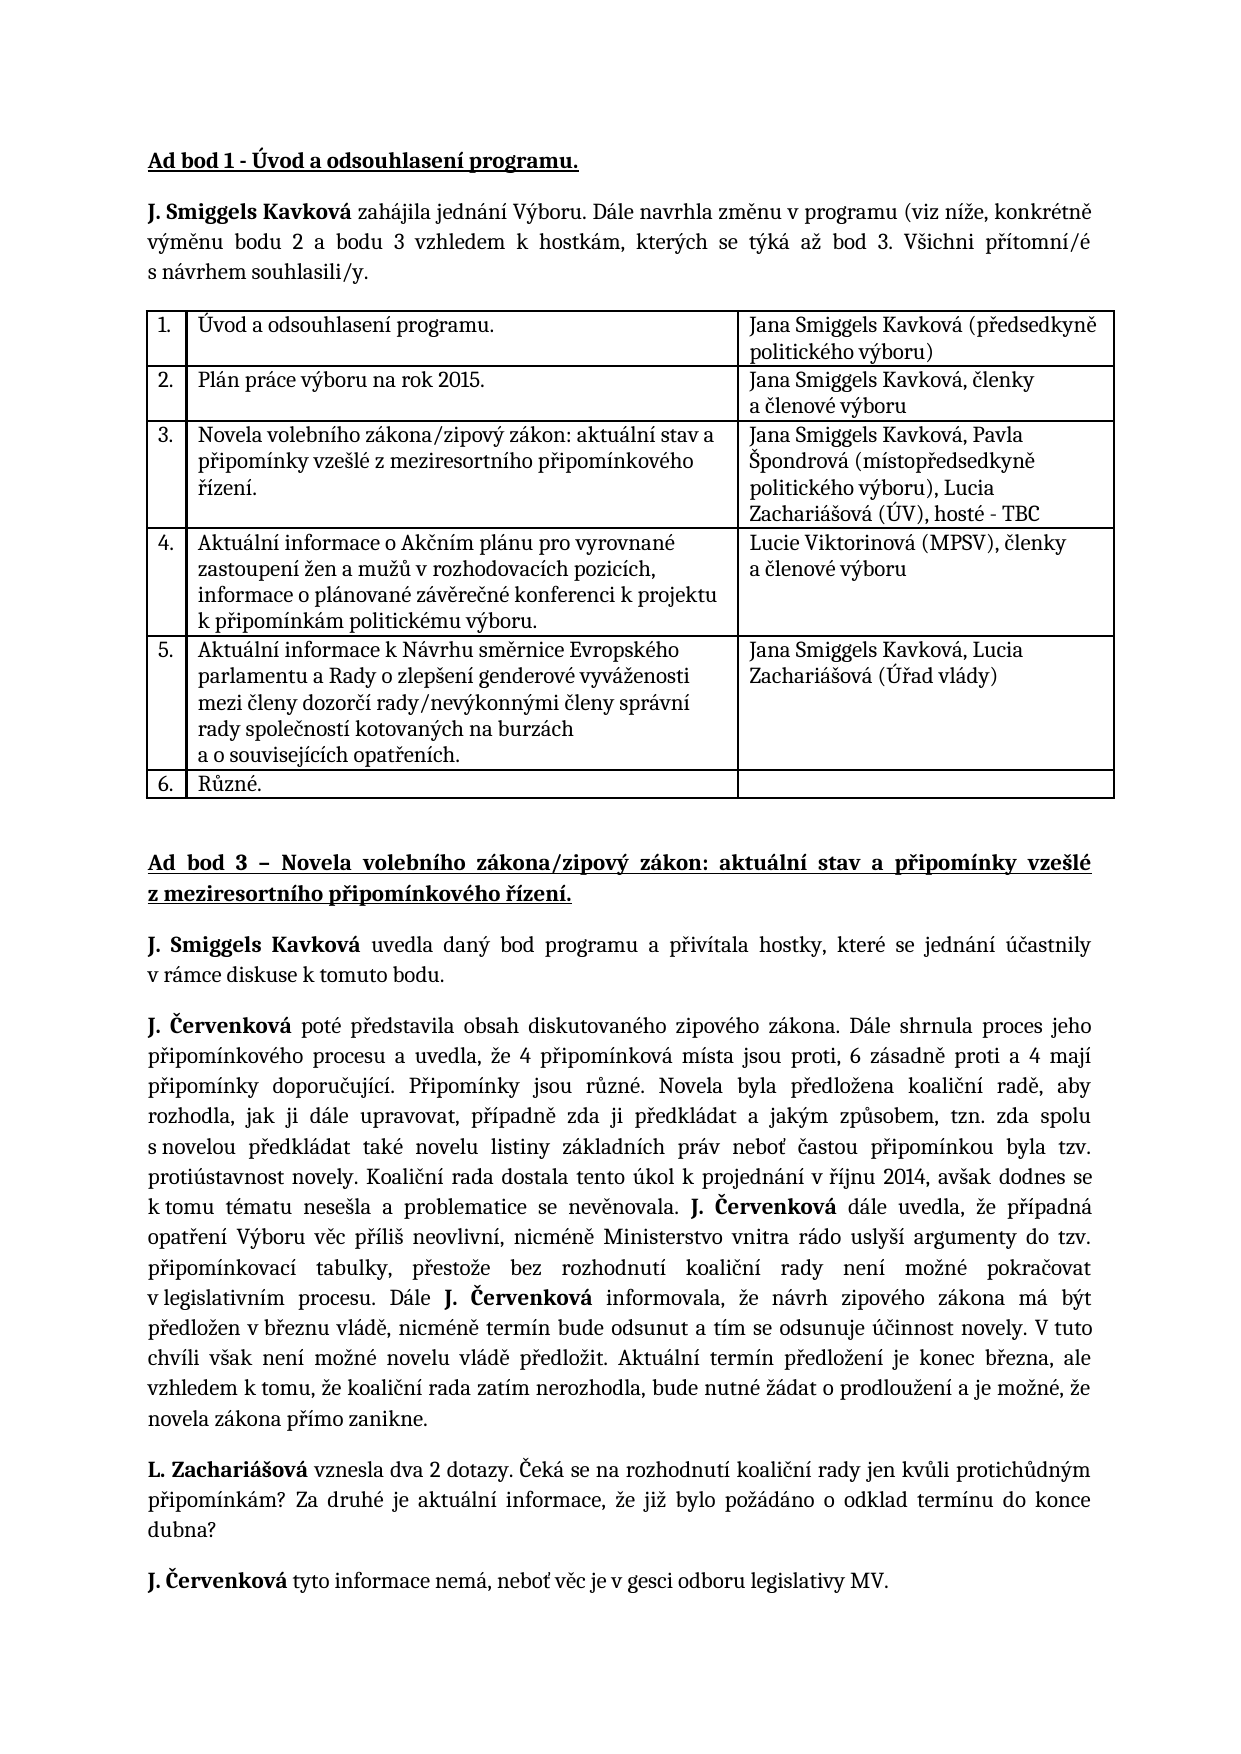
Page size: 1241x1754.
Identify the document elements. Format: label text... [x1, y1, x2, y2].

table_cell Jana Smiggels Kavková, Pavla Špondrová (místopředsedkyně politického výboru), Lucia Zachariášová (ÚV), hosté - TBC [739, 422, 1113, 527]
text Ad bod 1 - Úvod a odsouhlasení programu. [148, 148, 1093, 174]
table_header Jana Smiggels Kavková (předsedkyně politického výboru) [739, 312, 1113, 365]
text J. Smiggels Kavková uvedla daný bod programu a přivítala hostky, které se jednání účastnily v rámce diskuse k tomuto bodu. [148, 931, 1093, 988]
text J. Smiggels Kavková zahájila jednání Výboru. Dále navrhla změnu v programu (viz níže, konkrétně výměnu bodu bodu 3 vzhledem k hostkám, kterých se týká až bod 3. Všichni přítomní/é s návrhem souhlasili/y. [148, 199, 1093, 285]
text Ad bod 3 – Novela volebního zákona/zipový zákon: aktuální stav a připomínky vzešlé z meziresortního připomínkového řízení. [148, 850, 1093, 907]
table_cell Lucie Viktorinová (MPSV), členky a členové výboru [739, 529, 1113, 635]
table_cell Aktuální informace o Akčním plánu pro vyrovnané zastoupení žen a mužů v rozhodovacích pozicích, informace o plánované závěrečné konferenci k projektu k připomínkám politickému výboru. [188, 529, 737, 635]
table_cell Jana Smiggels Kavková, členky a členové výboru [739, 367, 1113, 420]
table_cell 6. [148, 771, 185, 797]
table_cell Aktuální informace k Návrhu směrnice Evropského parlamentu a Rady o zlepšení genderové vyváženosti mezi členy dozorčí rady/nevýkonnými členy správní rady společností kotovaných na burzách a o souvisejících opatřeních. [188, 637, 737, 768]
table_cell 5. [148, 637, 185, 768]
table_cell [739, 771, 1113, 797]
text J. Červenková poté představila obsah diskutovaného zipového zákona. Dále shrnula proces jeho připomínkového procesu a uvedla, že 4 připomínková místa jsou proti, 6 zásadně proti a 4 mají připomínky doporučující. Připomínky jsou různé. Novela byla předložena koaliční radě, aby rozhodla, jak ji dále upravovat, případně zda ji předkládat a jakým způsobem, tzn. zda spolu s novelou předkládat také novelu listiny základních práv neboť častou připomínkou byla tzv. protiústavnost novely. Koaliční rada dostala tento úkol k projednání v říjnu 2014, avšak dodnes se k tomu tématu nesešla a problematice se nevěnovala. J. Červenková dále uvedla, že případná opatření Výboru věc příliš neovlivní, nicméně Ministerstvo vnitra rádo uslyší argumenty do tzv. připomínkovací tabulky, přestože bez rozhodnutí koaliční rady není možné pokračovat v legislativním procesu. Dále J. Červenková informovala, že návrh zipového zákona má být předložen v březnu vládě, nicméně termín bude odsunut a tím se odsunuje účinnost novely. V tuto chvíli však není možné novelu vládě předložit. Aktuální termín předložení je konec března, ale vzhledem k tomu, že koaliční rada zatím nerozhodla, bude nutné žádat o prodloužení a je možné, že novela zákona přímo zanikne. [148, 1013, 1093, 1432]
table_cell Jana Smiggels Kavková, Lucia Zachariášová (Úřad vlády) [739, 637, 1113, 768]
table_cell 3. [148, 422, 185, 527]
table_cell Různé. [188, 771, 737, 797]
text L. Zachariášová vznesla dva 2 dotazy. Čeká se na rozhodnutí koaliční rady jen kvůli protichůdným připomínkám? Za druhé je aktuální informace, že již bylo požádáno o odklad termínu do konce dubna? [148, 1456, 1093, 1543]
text J. Červenková tyto informace nemá, neboť věc je v gesci odboru legislativy MV. [148, 1568, 1093, 1594]
table_cell 2. [148, 367, 185, 420]
table_cell Plán práce výboru na rok 2015. [188, 367, 737, 420]
table_cell 4. [148, 529, 185, 635]
table_header 1. [148, 312, 185, 365]
table_cell Novela volebního zákona/zipový zákon: aktuální stav a připomínky vzešlé z meziresortního připomínkového řízení. [188, 422, 737, 527]
table_header Úvod a odsouhlasení programu. [188, 312, 737, 365]
